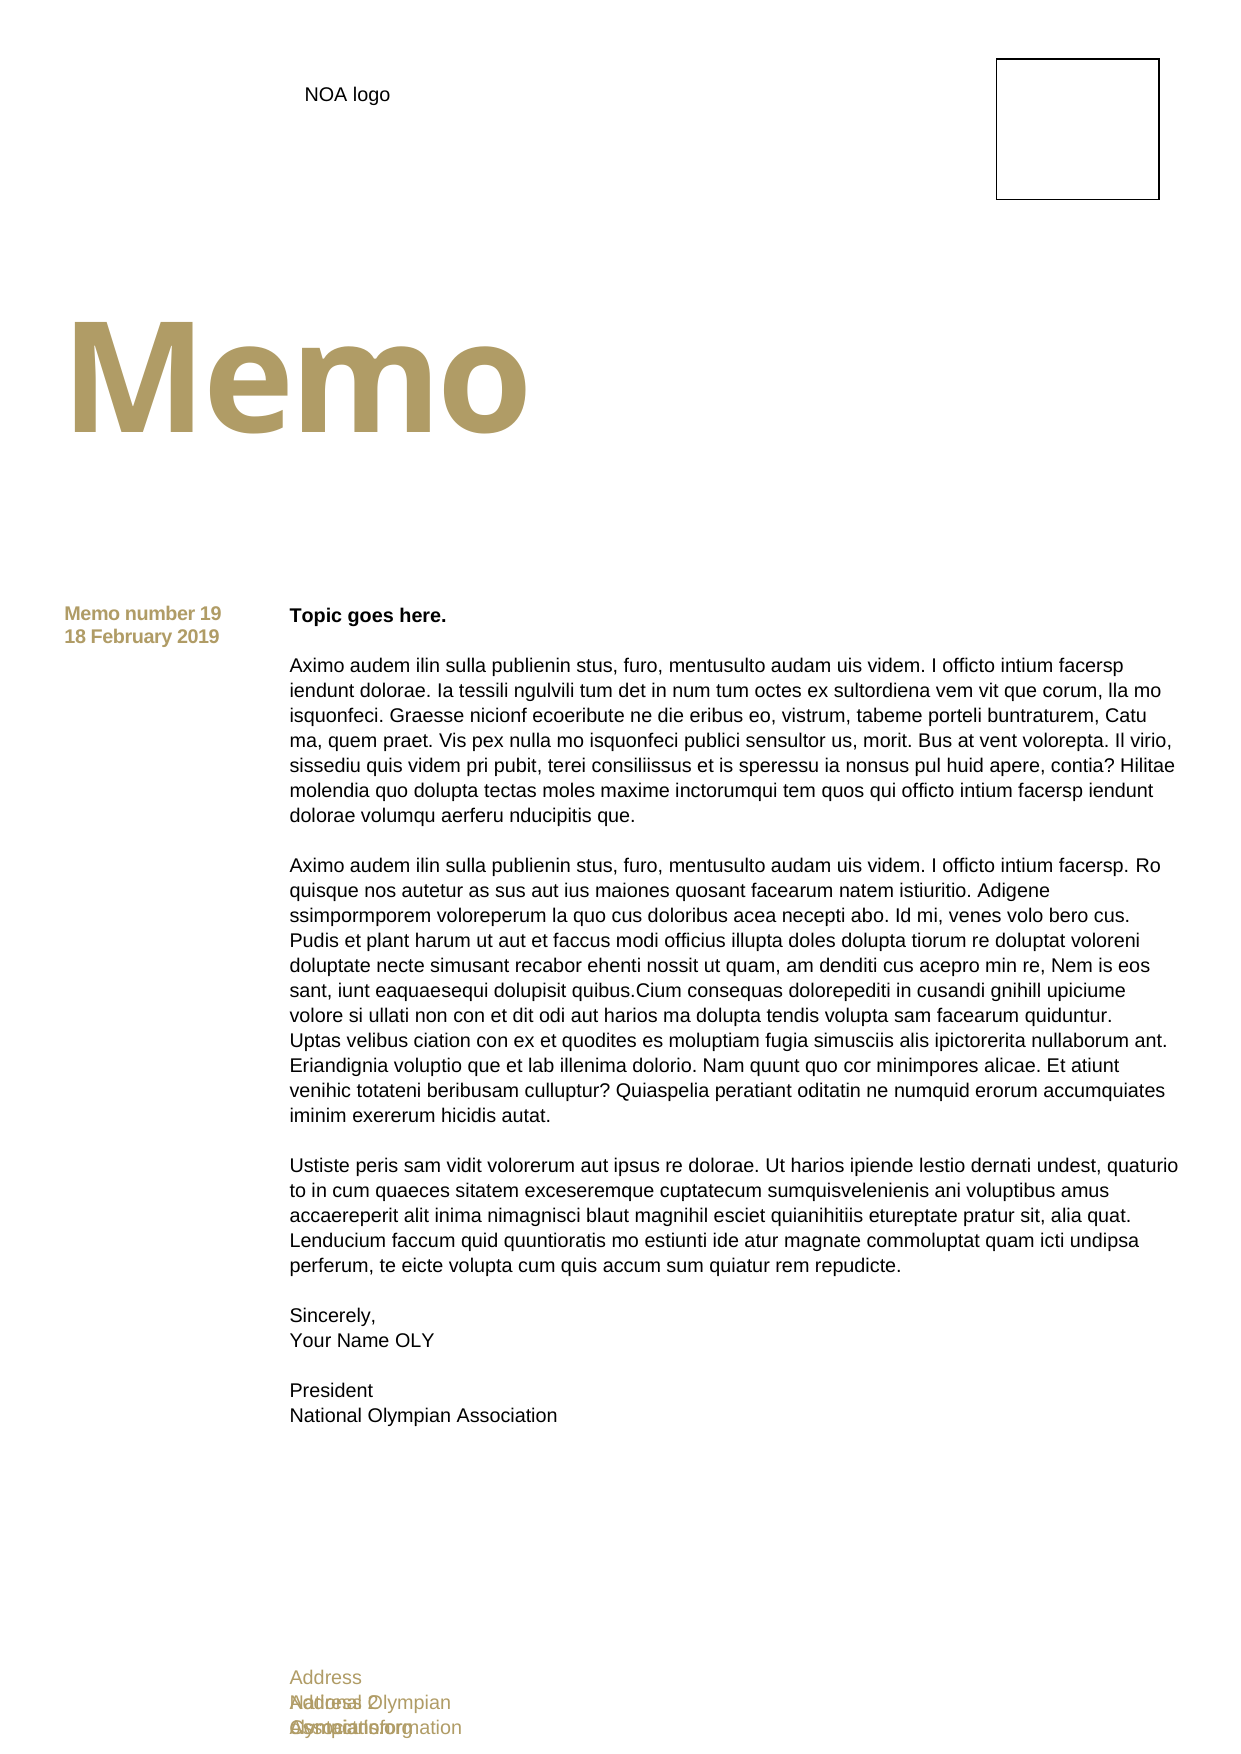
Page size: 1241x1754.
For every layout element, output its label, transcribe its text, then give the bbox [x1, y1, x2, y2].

text Sincerely, Your Name OLY [289, 1302, 1181, 1352]
text Uptas velibus ciation con ex et quodites es moluptiam fugia simusciis alis ipictorerita nullaborum ant. Eriandignia voluptio que et lab illenima dolorio. Nam quunt quo cor minimpores alicae. Et atiunt venihic totateni beribusam culluptur? Quiaspelia peratiant oditatin ne numquid erorum accumquiates iminim exererum hicidis autat. [289, 1027, 1181, 1127]
text President National Olympian Association [289, 1377, 1181, 1427]
text Ustiste peris sam vidit volorerum aut ipsus re dolorae. Ut harios ipiende lestio dernati undest, quaturio to in cum quaeces sitatem exceseremque cuptatecum sumquisvelenienis ani voluptibus amus accaereperit alit inima nimagnisci blaut magnihil esciet quianihitiis etureptate pratur sit, alia quat. Lenducium faccum quid quuntioratis mo estiunti ide atur magnate commoluptat quam icti undipsa perferum, te eicte volupta cum quis accum sum quiatur rem repudicte. [289, 1152, 1181, 1277]
text Aximo audem ilin sulla publienin stus, furo, mentusulto audam uis videm. I officto intium facersp iendunt dolorae. Ia tessili ngulvili tum det in num tum octes ex sultordiena vem vit que corum, lla mo isquonfeci. Graesse nicionf ecoeribute ne die eribus eo, vistrum, tabeme porteli buntraturem, Catu ma, quem praet. Vis pex nulla mo isquonfeci publici sensultor us, morit. Bus at vent volorepta. Il virio, sissediu quis videm pri pubit, terei consiliissus et is speressu ia nonsus pul huid apere, contia? Hilitae molendia quo dolupta tectas moles maxime inctorumqui tem quos qui officto intium facersp iendunt dolorae volumqu aerferu nducipitis que. [289, 652, 1181, 827]
text Topic goes here. [289, 602, 1181, 627]
text Aximo audem ilin sulla publienin stus, furo, mentusulto audam uis videm. I officto intium facersp. Ro quisque nos autetur as sus aut ius maiones quosant facearum natem istiuritio. Adigene ssimpormporem voloreperum la quo cus doloribus acea necepti abo. Id mi, venes volo bero cus. Pudis et plant harum ut aut et faccus modi officius illupta doles dolupta tiorum re doluptat voloreni doluptate necte simusant recabor ehenti nossit ut quam, am denditi cus acepro min re, Nem is eos sant, iunt eaquaesequi dolupisit quibus.Cium consequas dolorepediti in cusandi gnihill upiciume volore si ullati non con et dit odi aut harios ma dolupta tendis volupta sam facearum quiduntur. [289, 852, 1181, 1027]
